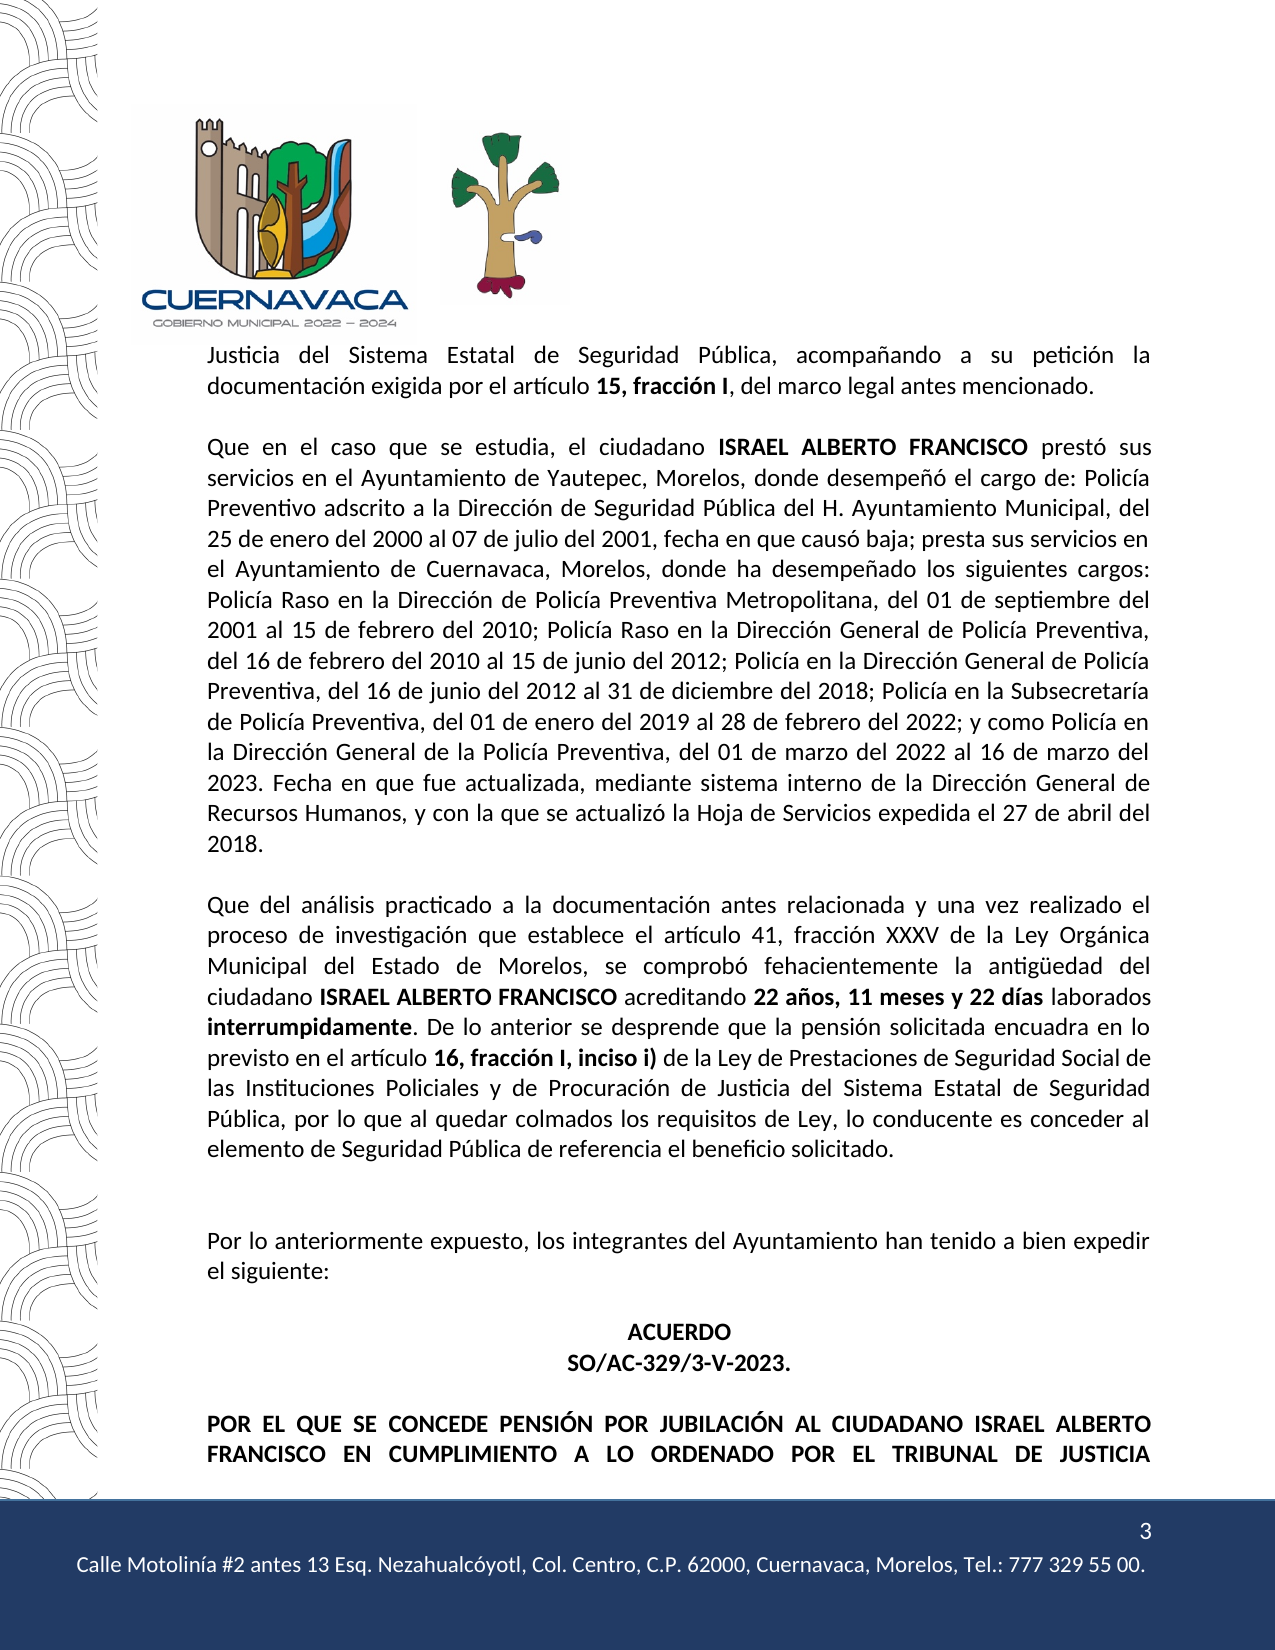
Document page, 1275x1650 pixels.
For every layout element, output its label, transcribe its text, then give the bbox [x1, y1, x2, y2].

text Que en el caso que se estudia, el ciudadano ISRAEL ALBERTO FRANCISCO prestó sus servicios en el Ayuntamiento de Yautepec, Morelos, donde desempeñó el cargo de: Policía Preventivo adscrito a la Dirección de Seguridad Pública del H. Ayuntamiento Municipal, del 25 de enero del 2000 al 07 de julio del 2001, fecha en que causó baja; presta sus servicios en el Ayuntamiento de Cuernavaca, Morelos, donde ha desempeñado los siguientes cargos: Policía Raso en la Dirección de Policía Preventiva Metropolitana, del 01 de septiembre del 2001 al 15 de febrero del 2010; Policía Raso en la Dirección General de Policía Preventiva, del 16 de febrero del 2010 al 15 de junio del 2012; Policía en la Dirección General de Policía Preventiva, del 16 de junio del 2012 al 31 de diciembre del 2018; Policía en la Subsecretaría de Policía Preventiva, del 01 de enero del 2019 al 28 de febrero del 2022; y como Policía en la Dirección General de la Policía Preventiva, del 01 de marzo del 2022 al 16 de marzo del 2023. Fecha en que fue actualizada, mediante sistema interno de la Dirección General de Recursos Humanos, y con la que se actualizó la Hoja de Servicios expedida el 27 de abril del 2018. [207, 431, 1152, 858]
text ACUERDO [207, 1316, 1152, 1347]
text Por lo anteriormente expuesto, los integrantes del Ayuntamiento han tenido a bien expedir el siguiente: [207, 1225, 1152, 1286]
picture [0, 0, 98, 1499]
picture [130, 104, 418, 345]
text SO/AC-329/3-V-2023. [207, 1347, 1152, 1377]
picture [440, 120, 570, 305]
text Que del análisis practicado a la documentación antes relacionada y una vez realizado el proceso de investigación que establece el artículo 41, fracción XXXV de la Ley Orgánica Municipal del Estado de Morelos, se comprobó fehacientemente la antigüedad del ciudadano ISRAEL ALBERTO FRANCISCO acreditando 22 años, 11 meses y 22 días laborados interrumpidamente. De lo anterior se desprende que la pensión solicitada encuadra en lo previsto en el artículo 16, fracción I, inciso i) de la Ley de Prestaciones de Seguridad Social de las Instituciones Policiales y de Procuración de Justicia del Sistema Estatal de Seguridad Pública, por lo que al quedar colmados los requisitos de Ley, lo conducente es conceder al elemento de Seguridad Pública de referencia el beneficio solicitado. [207, 889, 1152, 1164]
